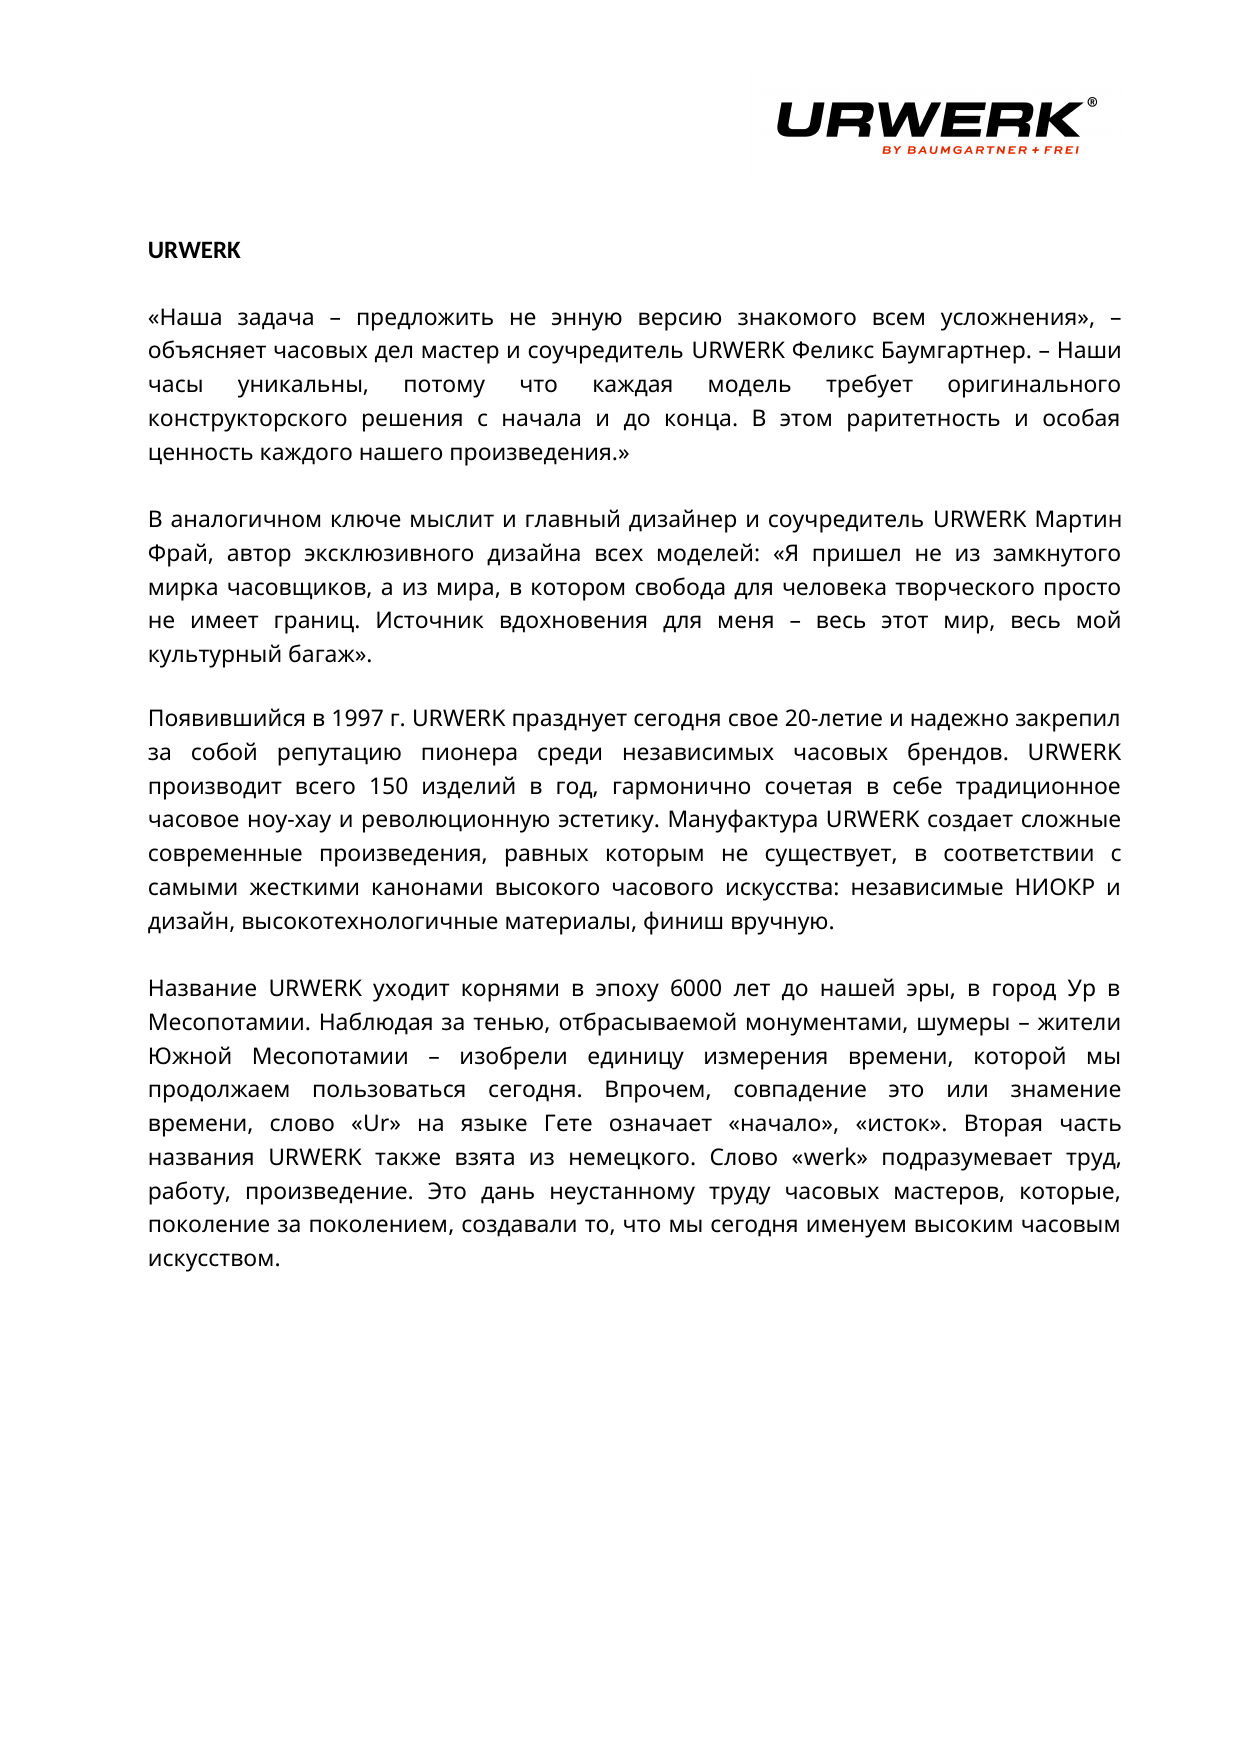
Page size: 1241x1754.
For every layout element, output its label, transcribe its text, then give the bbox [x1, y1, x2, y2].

text В аналогичном ключе мыслит и главный дизайнер и соучредитель URWERK Мартин Фрай, автор эксклюзивного дизайна всех моделей: «Я пришел не из замкнутого мирка часовщиков, а из мира, в котором свобода для человека творческого просто не имеет границ. Источник вдохновения для меня – весь этот мир, весь мой культурный багаж». [148, 503, 1122, 669]
picture [747, 73, 1123, 176]
text «Наша задача – предложить не энную версию знакомого всем усложнения», – объясняет часовых дел мастер и соучредитель URWERK Феликс Баумгартнер. – Наши часы уникальны, потому что каждая модель требует оригинального конструкторского решения с начала и до конца. В этом раритетность и особая ценность каждого нашего произведения.» [148, 301, 1122, 467]
text Название URWERK уходит корнями в эпоху 6000 лет до нашей эры, в город Ур в Месопотамии. Наблюдая за тенью, отбрасываемой монументами, шумеры – жители Южной Месопотамии – изобрели единицу измерения времени, которой мы продолжаем пользоваться сегодня. Впрочем, совпадение это или знамение времени, слово «Ur» на языке Гете означает «начало», «исток». Вторая часть названия URWERK также взята из немецкого. Слово «werk» подразумевает труд, работу, произведение. Это дань неустанному труду часовых мастеров, которые, поколение за поколением, создавали то, что мы сегодня именуем высоким часовым искусством. [148, 972, 1122, 1273]
text URWERK [148, 234, 1122, 264]
text Появившийся в 1997 г. URWERK празднует сегодня свое 20-летие и надежно закрепил за собой репутацию пионера среди независимых часовых брендов. URWERK производит всего 150 изделий в год, гармонично сочетая в себе традиционное часовое ноу-хау и революционную эстетику. Мануфактура URWERK создает сложные современные произведения, равных которым не существует, в соответствии с самыми жесткими канонами высокого часового искусства: независимые НИОКР и дизайн, высокотехнологичные материалы, финиш вручную. [148, 702, 1122, 936]
